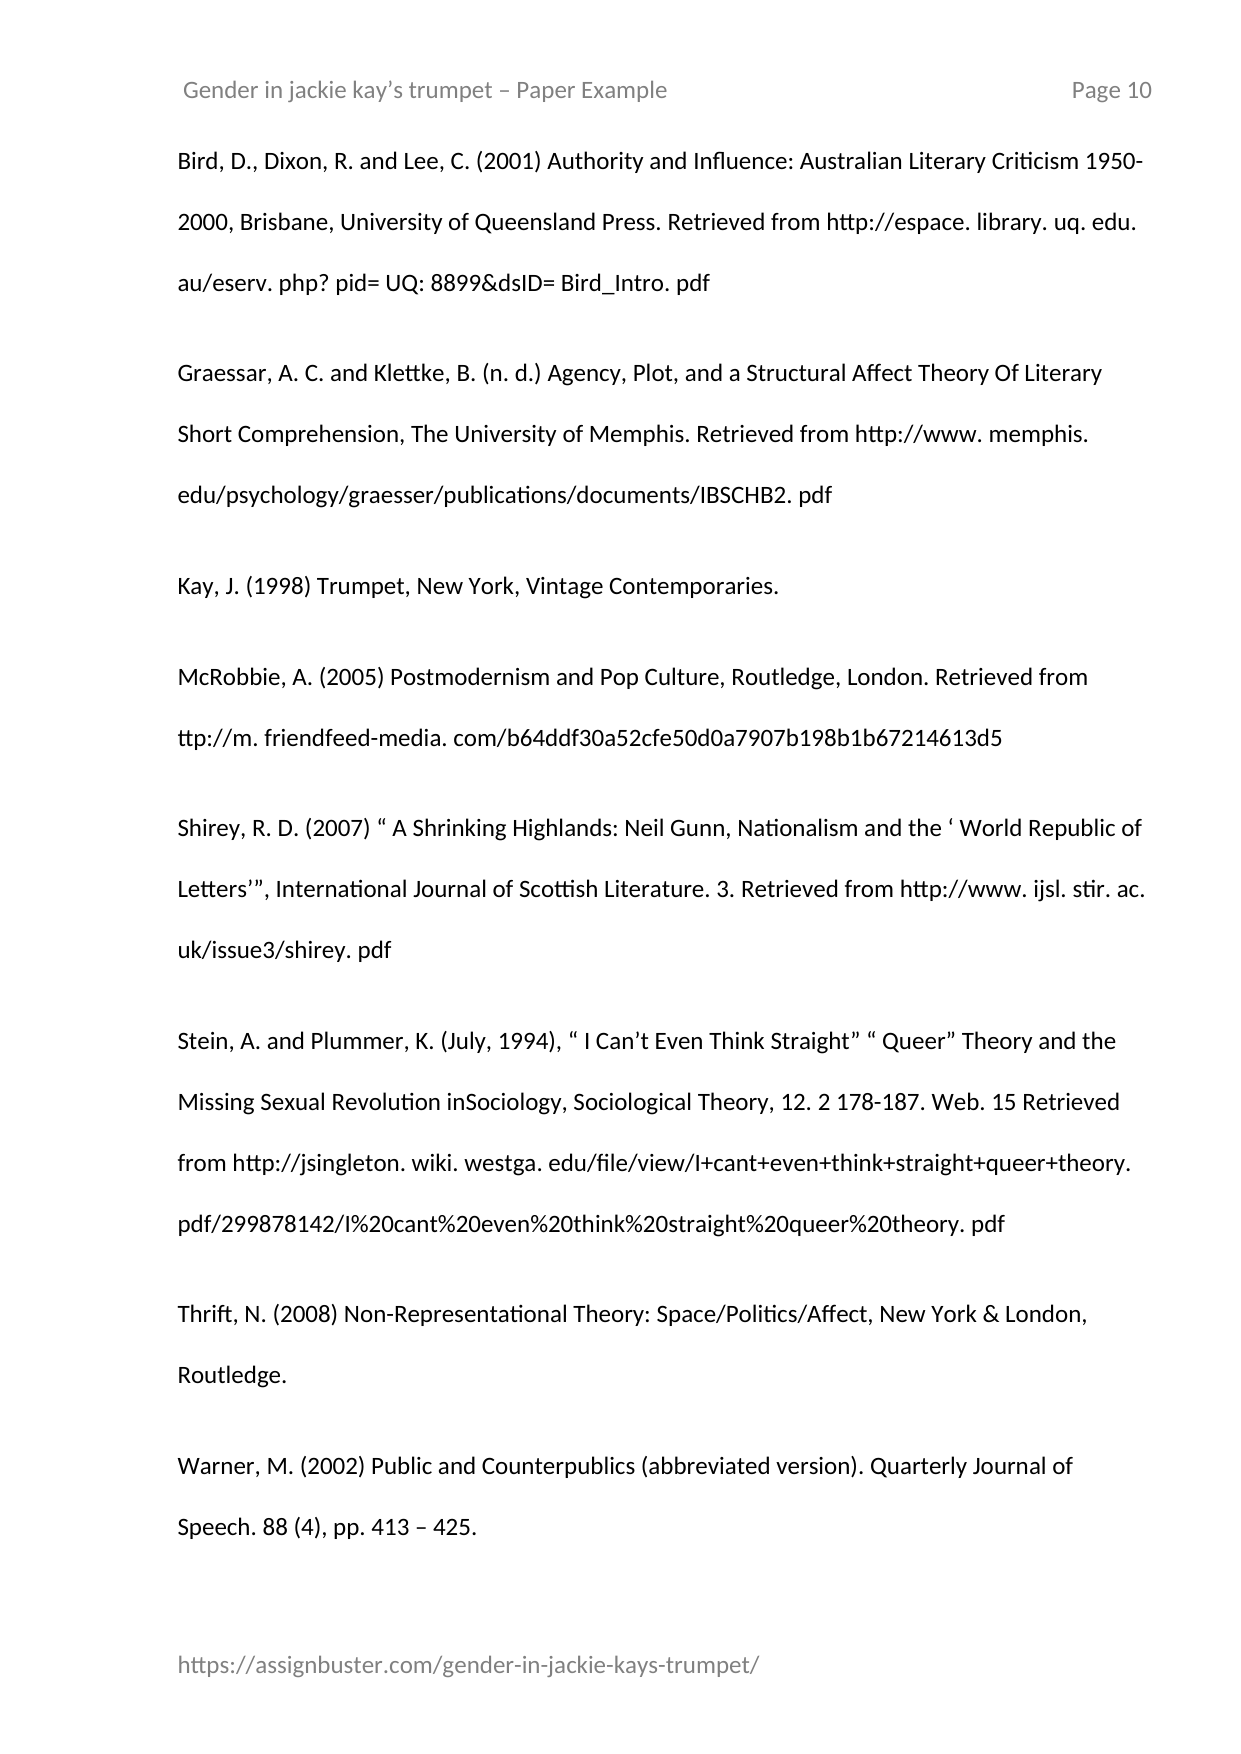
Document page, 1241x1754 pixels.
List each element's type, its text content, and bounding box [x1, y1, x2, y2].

text McRobbie, A. (2005) Postmodernism and Pop Culture, Routledge, London. Retrieved from ttp://m. friendfeed-media. com/b64ddf30a52cfe50d0a7907b198b1b67214613d5 [177, 661, 1152, 752]
text Graessar, A. C. and Klettke, B. (n. d.) Agency, Plot, and a Structural Affect Theory Of Literary Short Comprehension, The University of Memphis. Retrieved from http://www. memphis. edu/psychology/graesser/publications/documents/IBSCHB2. pdf [177, 358, 1152, 510]
text Thrift, N. (2008) Non-Representational Theory: Space/Politics/Affect, New York & London, Routledge. [177, 1298, 1152, 1390]
text Stein, A. and Plummer, K. (July, 1994), “ I Can’t Even Think Straight” “ Queer” Theory and the Missing Sexual Revolution inSociology, Sociological Theory, 12. 2 178-187. Web. 15 Retrieved from http://jsingleton. wiki. westga. edu/file/view/I+cant+even+think+straight+queer+theory. pdf/299878142/I%20cant%20even%20think%20straight%20queer%20theory. pdf [177, 1025, 1152, 1238]
text Warner, M. (2002) Public and Counterpublics (abbreviated version). Quarterly Journal of Speech. 88 (4), pp. 413 – 425. [177, 1450, 1152, 1542]
text Kay, J. (1998) Trumpet, New York, Vintage Contemporaries. [177, 570, 1152, 601]
text Shirey, R. D. (2007) “ A Shrinking Highlands: Neil Gunn, Nationalism and the ‘ World Republic of Letters’”, International Journal of Scottish Literature. 3. Retrieved from http://www. ijsl. stir. ac. uk/issue3/shirey. pdf [177, 812, 1152, 965]
text Bird, D., Dixon, R. and Lee, C. (2001) Authority and Influence: Australian Literary Criticism 1950-2000, Brisbane, University of Queensland Press. Retrieved from http://espace. library. uq. edu. au/eserv. php? pid= UQ: 8899&dsID= Bird_Intro. pdf [177, 145, 1152, 298]
